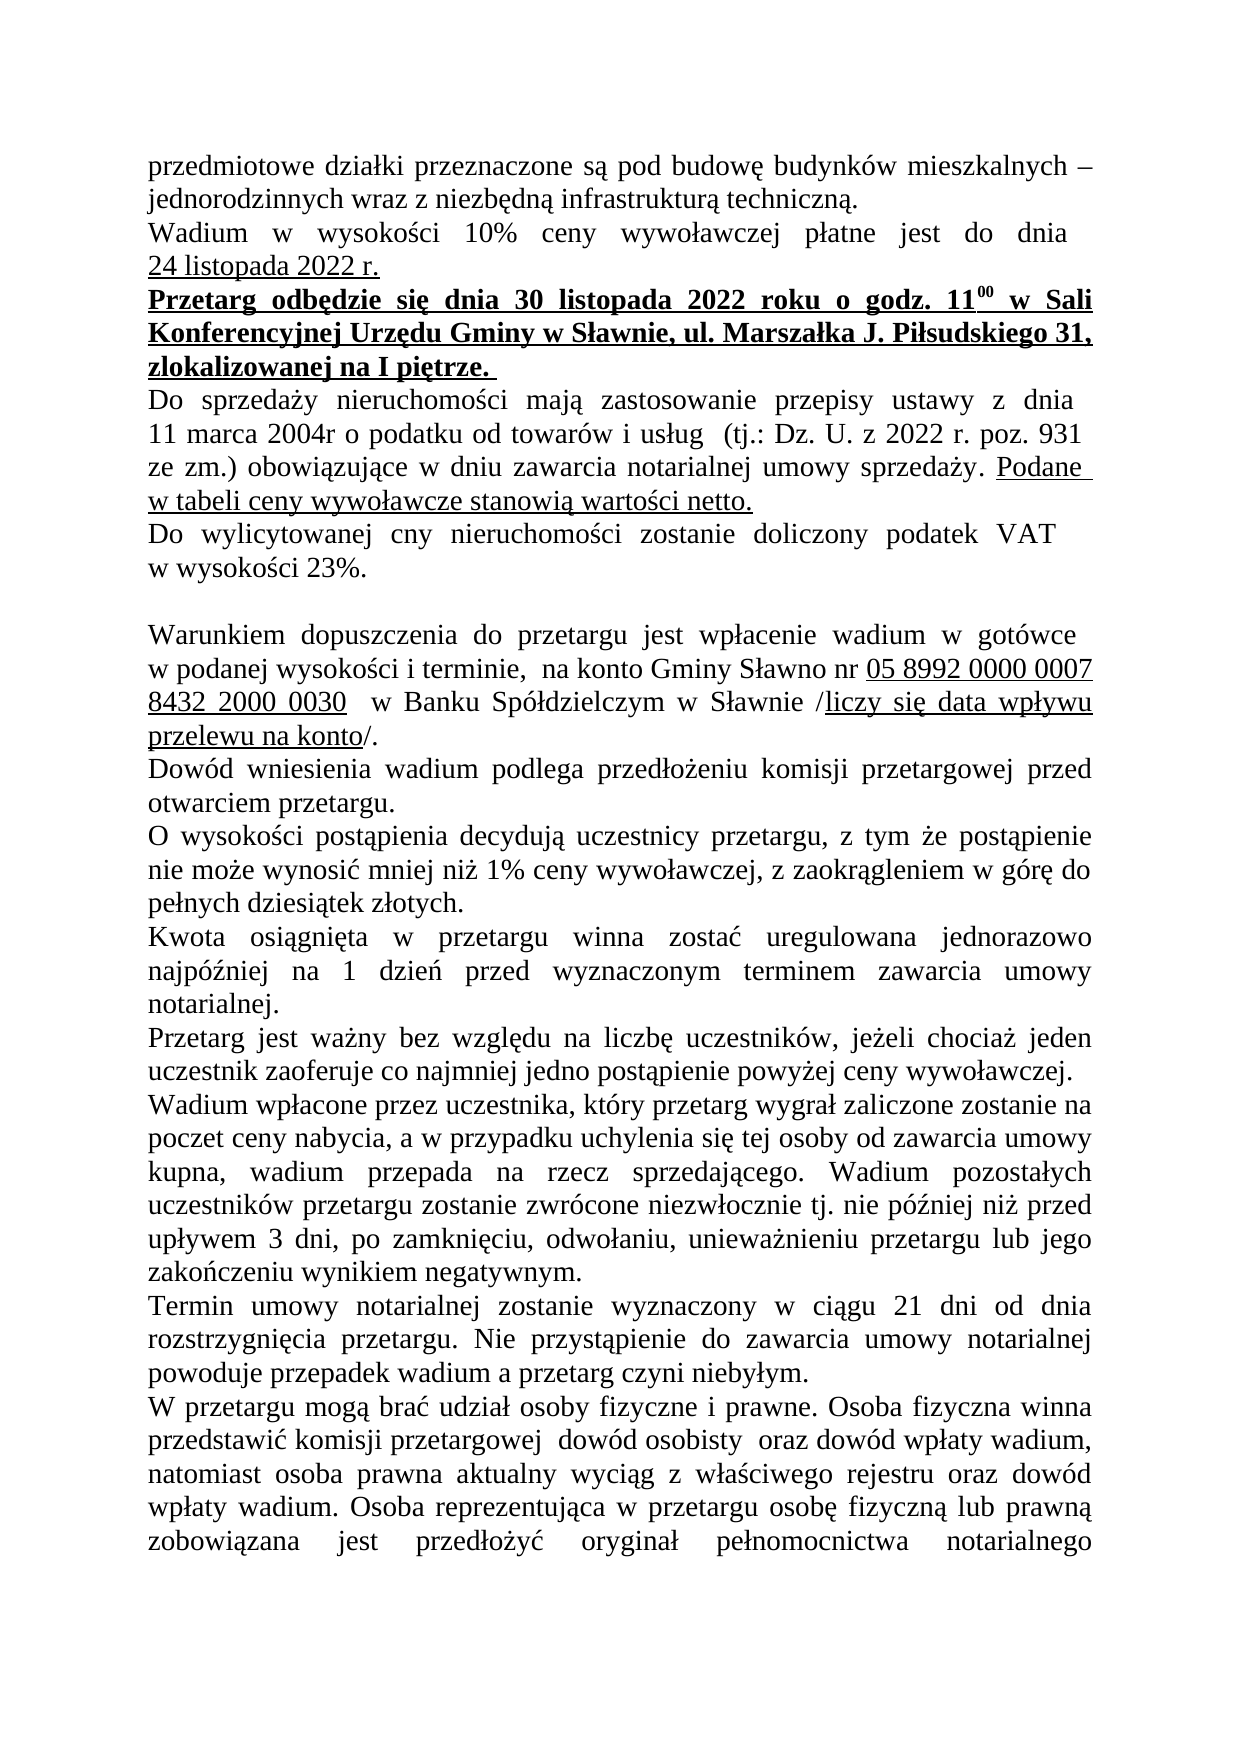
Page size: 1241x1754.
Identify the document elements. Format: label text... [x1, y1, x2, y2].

text Dowód wniesienia wadium podlega przedłożeniu komisji przetargowej przed otwarciem przetargu. [148, 751, 1093, 818]
text Do sprzedaży nieruchomości mają zastosowanie przepisy ustawy z dnia 11 marca 2004r o podatku od towarów i usług (tj.: Dz. U. z 2022 r. poz. 931 ze zm.) obowiązujące w dniu zawarcia notarialnej umowy sprzedaży. Podane w tabeli ceny wywoławcze stanowią wartości netto. [148, 382, 1093, 517]
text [148, 148, 1093, 215]
text Wadium wpłacone przez uczestnika, który przetarg wygrał zaliczone zostanie na poczet ceny nabycia, a w przypadku uchylenia się tej osoby od zawarcia umowy kupna, wadium przepada na rzecz sprzedającego. Wadium pozostałych uczestników przetargu zostanie zwrócone niezwłocznie tj. nie później niż przed upływem 3 dni, po zamknięciu, odwołaniu, unieważnieniu przetargu lub jego zakończeniu wynikiem negatywnym. [148, 1087, 1093, 1288]
text Przetarg jest ważny bez względu na liczbę uczestników, jeżeli chociaż jeden uczestnik zaoferuje co najmniej jedno postąpienie powyżej ceny wywoławczej. [148, 1020, 1093, 1087]
text Przetarg odbędzie się dnia 30 listopada 2022 roku o godz. 1100 w Sali Konferencyjnej Urzędu Gminy w Sławnie, ul. Marszałka J. Piłsudskiego 31, zlokalizowanej na I piętrze. [148, 282, 1093, 344]
text Do wylicytowanej cny nieruchomości zostanie doliczony podatek VAT w wysokości 23%. [148, 517, 1093, 584]
text Warunkiem dopuszczenia do przetargu jest wpłacenie wadium w gotówce w podanej wysokości i terminie, na konto Gminy Sławno nr 05 8992 0000 0007 8432 2000 0030 w Banku Spółdzielczym w Sławnie /liczy się data wpływu przelewu na konto/. [148, 617, 1093, 751]
text O wysokości postąpienia decydują uczestnicy przetargu, z tym że postąpienie nie może wynosić mniej niż 1% ceny wywoławczej, z zaokrągleniem w górę do pełnych dziesiątek złotych. [148, 818, 1093, 919]
text Wadium w wysokości 10% ceny wywoławczej płatne jest do dnia 24 listopada 2022 r. [148, 215, 1093, 282]
text Przetarg odbędzie się dnia 30 listopada 2022 roku o godz. 1100 w Sali Konferencyjnej Urzędu Gminy w Sławnie, ul. Marszałka J. Piłsudskiego 31, zlokalizowanej na I piętrze. [148, 346, 1093, 382]
text Termin umowy notarialnej zostanie wyznaczony w ciągu 21 dni od dnia rozstrzygnięcia przetargu. Nie przystąpienie do zawarcia umowy notarialnej powoduje przepadek wadium a przetarg czyni niebyłym. [148, 1288, 1093, 1389]
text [148, 1389, 1093, 1556]
text Kwota osiągnięta w przetargu winna zostać uregulowana jednorazowo najpóźniej na 1 dzień przed wyznaczonym terminem zawarcia umowy notarialnej. [148, 919, 1093, 1020]
